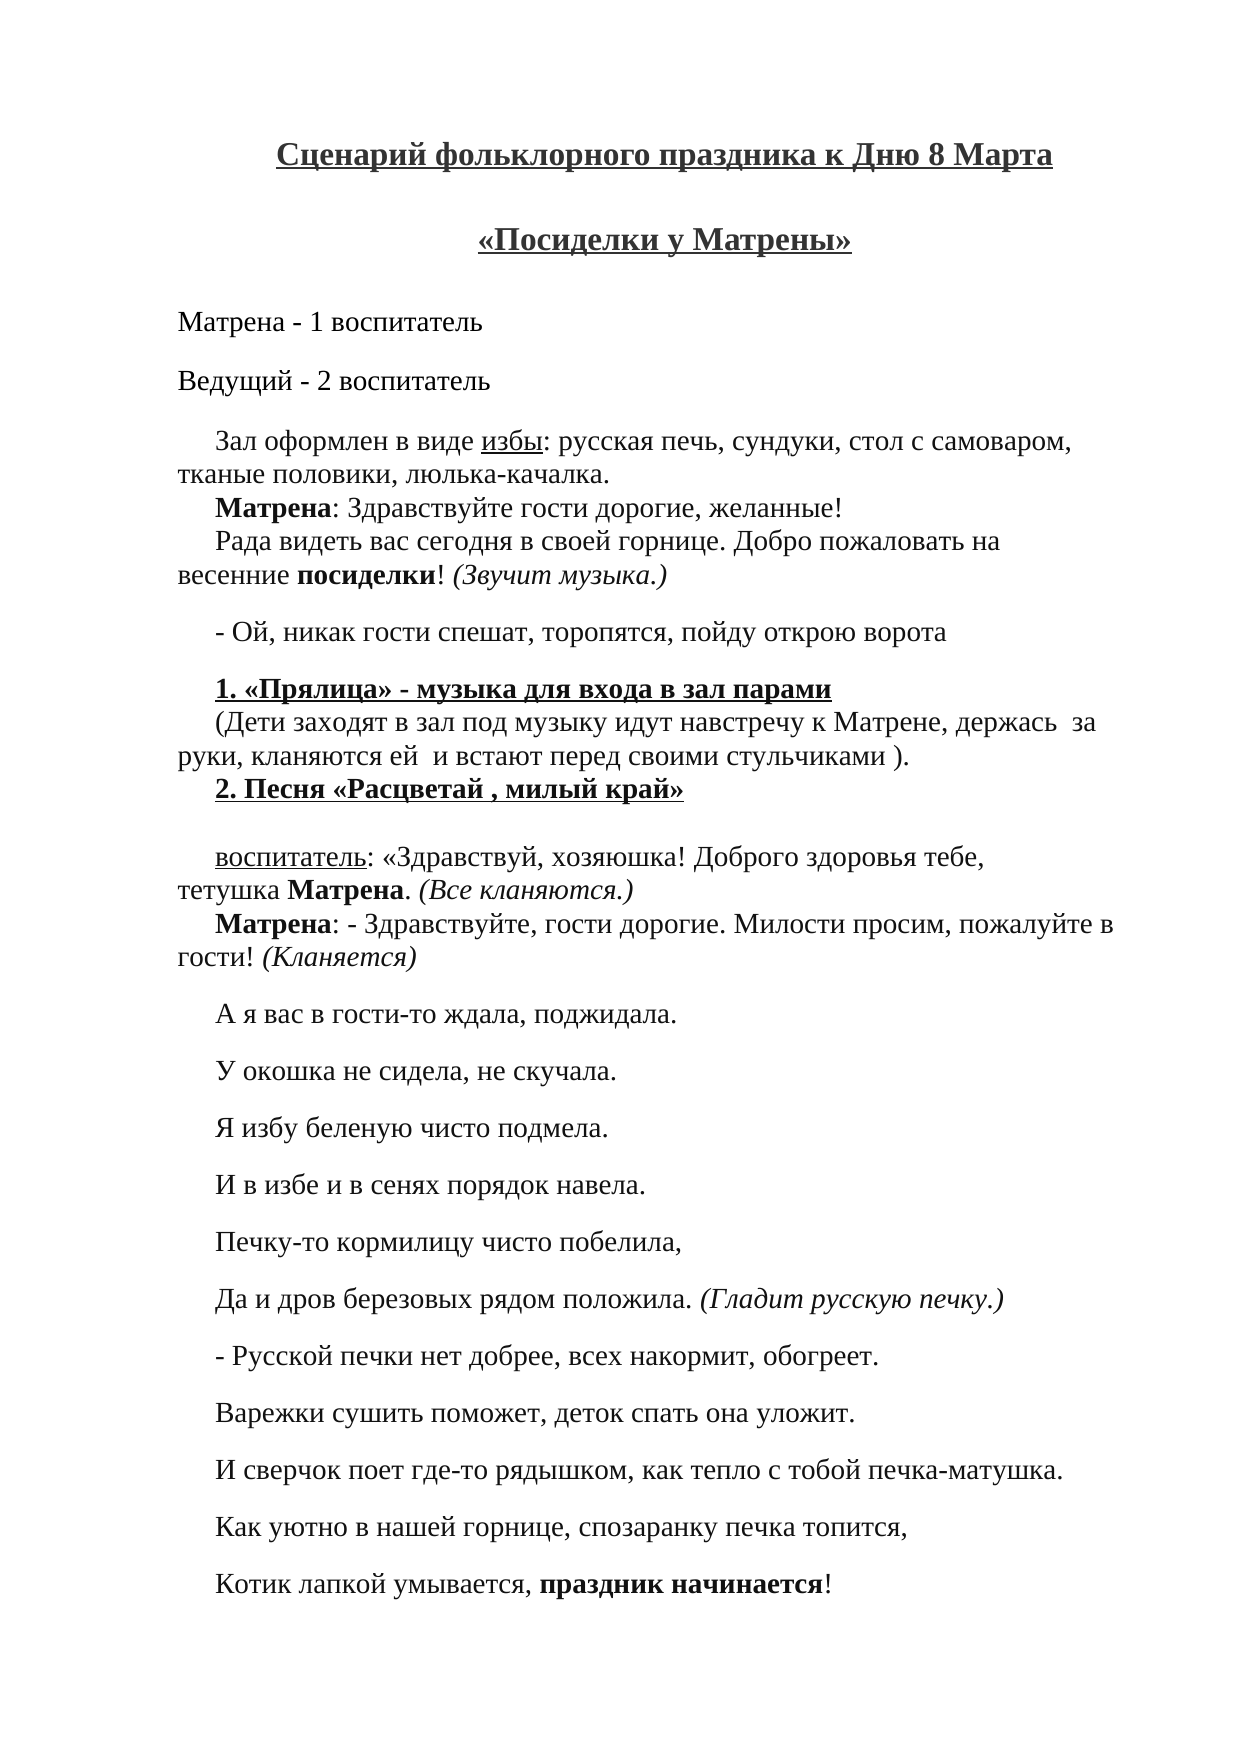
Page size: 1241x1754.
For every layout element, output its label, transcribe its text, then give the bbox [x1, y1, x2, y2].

text (Дети заходят в зал под музыку идут навстречу к Матрене, держась за руки, кланяются ей и встают перед своими стульчиками ). [177, 704, 1152, 772]
text Матрена - 1 воспитатель [177, 304, 1152, 338]
text - Ой, никак гости спешат, торопятся, пойду открою ворота [177, 614, 1152, 648]
text воспитатель: «Здравствуй, хозяюшка! Доброго здоровья тебе, тетушка Матрена. (Все кланяются.) [177, 839, 1152, 906]
text Я избу беленую чисто подмела. [177, 1110, 1152, 1144]
subtitle Сценарий фольклорного праздника к Дню 8 Марта [177, 134, 1152, 172]
text Матрена: Здравствуйте гости дорогие, желанные! [177, 490, 1152, 523]
text А я вас в гости-то ждала, поджидала. [177, 996, 1152, 1030]
text Рада видеть вас сегодня в своей горнице. Добро пожаловать на весенние посиделки! (Звучит музыка.) [177, 523, 1152, 591]
text У окошка не сидела, не скучала. [177, 1053, 1152, 1087]
text 2. Песня «Расцветай , милый край» [177, 772, 1152, 805]
text - Русской печки нет добрее, всех накормит, обогреет. [177, 1338, 1152, 1372]
text Как уютно в нашей горнице, спозаранку печка топится, [177, 1509, 1152, 1543]
text Котик лапкой умывается, праздник начинается! [177, 1566, 1152, 1600]
text Варежки сушить поможет, деток спать она уложит. [177, 1395, 1152, 1429]
text Печку-то кормилицу чисто побелила, [177, 1224, 1152, 1258]
text Да и дров березовых рядом положила. (Гладит русскую печку.) [177, 1281, 1152, 1315]
text Ведущий - 2 воспитатель [177, 363, 1152, 397]
text Матрена: - Здравствуйте, гости дорогие. Милости просим, пожалуйте в гости! (Кланяется) [177, 906, 1152, 973]
text Зал оформлен в виде избы: русская печь, сундуки, стол с самоваром, тканые половики, люлька-качалка. [177, 423, 1152, 490]
text И сверчок поет где-то рядышком, как тепло с тобой печка-матушка. [177, 1452, 1152, 1486]
text И в избе и в сенях порядок навела. [177, 1167, 1152, 1201]
subtitle «Посиделки у Матрены» [177, 219, 1152, 257]
text 1. «Прялица» - музыка для входа в зал парами [177, 671, 1152, 704]
